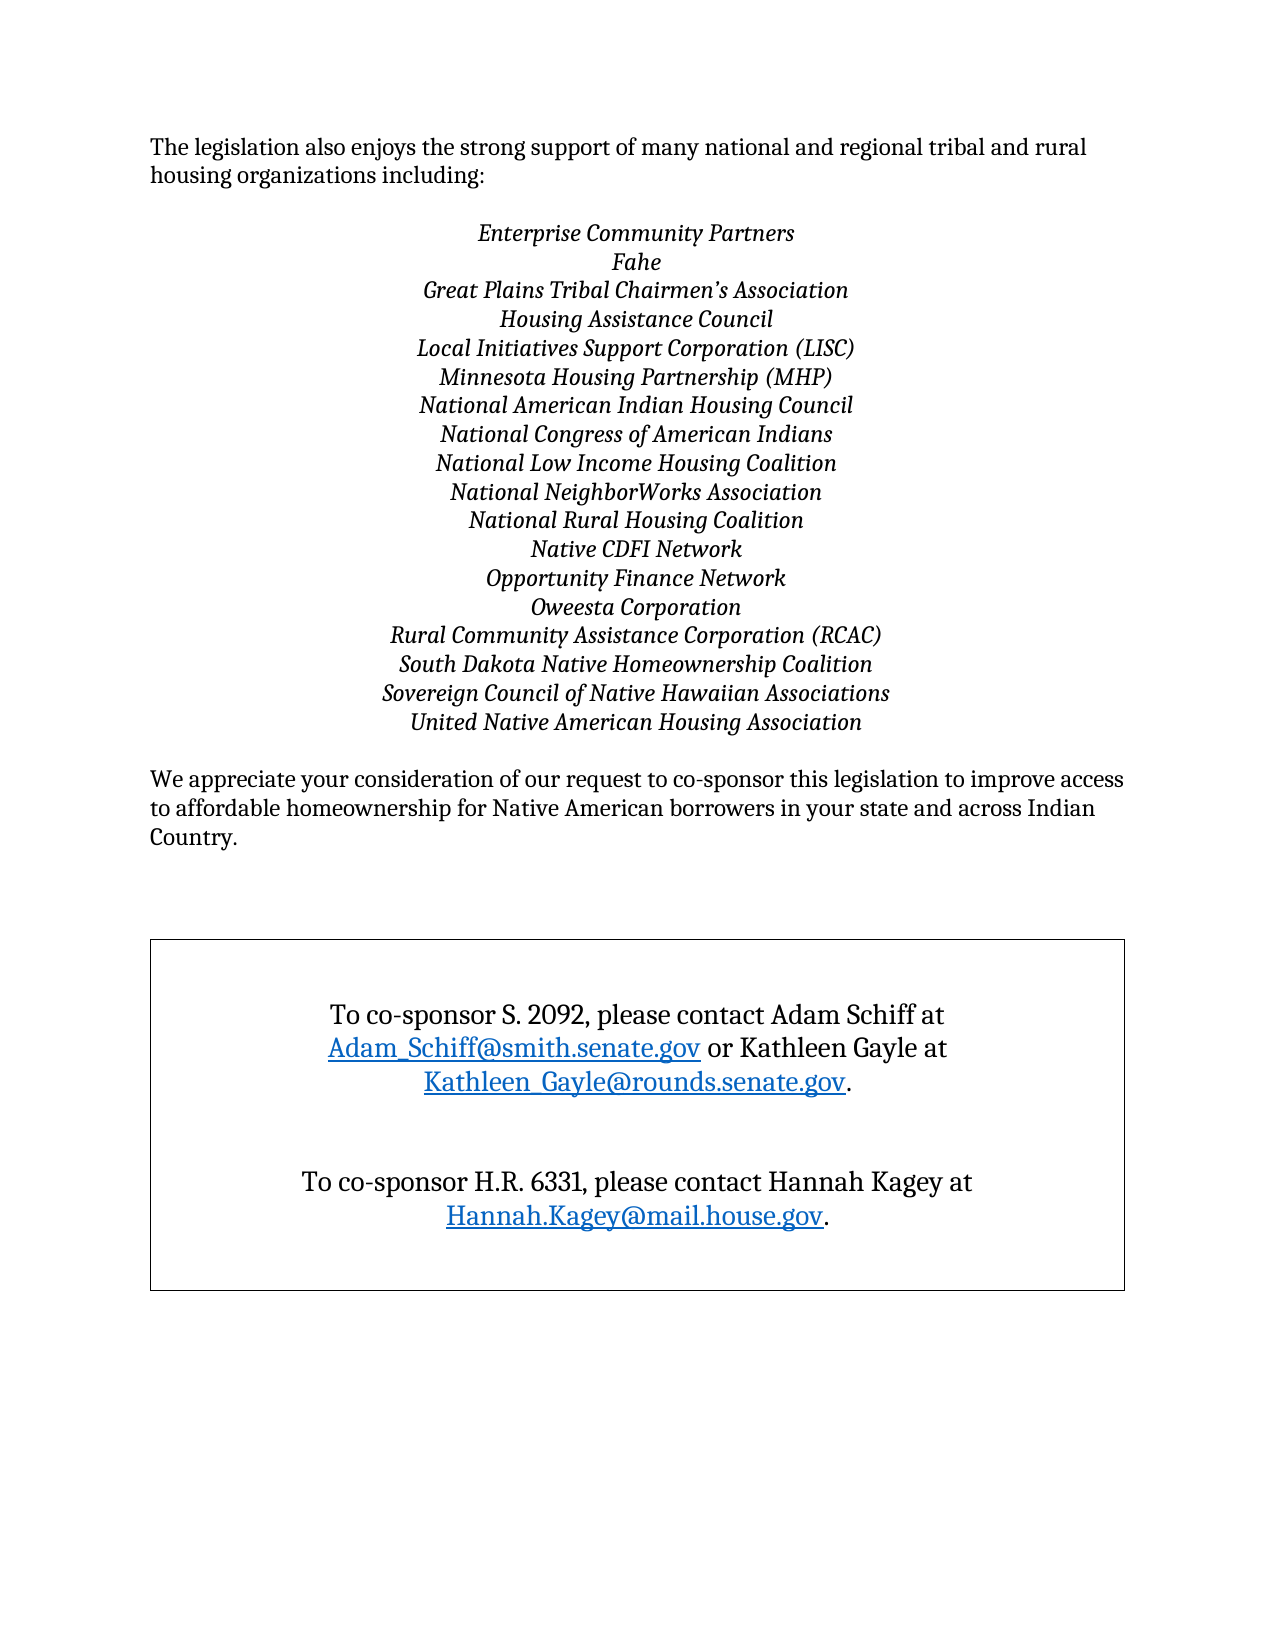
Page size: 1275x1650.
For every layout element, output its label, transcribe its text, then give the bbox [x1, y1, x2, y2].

text Great Plains Tribal Chairmen’s Association [150, 276, 1125, 305]
text Sovereign Council of Native Hawaiian Associations [150, 679, 1125, 707]
text National American Indian Housing Council [150, 391, 1125, 420]
text Native CDFI Network [150, 535, 1125, 564]
text National Congress of American Indians [150, 420, 1125, 449]
table_header To co-sponsor S. 2092, please contact Adam Schiff at Adam_Schiff@smith.senate.gov or Kathleen Gayle at Kathleen_Gayle@rounds.senate.gov. To co-sponsor H.R. 6331, please contact Hannah Kagey at Hannah.Kagey@mail.house.gov. [151, 940, 1124, 1290]
text Oweesta Corporation [150, 592, 1125, 621]
text We appreciate your consideration of our request to co-sponsor this legislation to improve access to affordable homeownership for Native American borrowers in your state and across Indian Country. [150, 765, 1125, 851]
text Minnesota Housing Partnership (MHP) [150, 362, 1125, 391]
text Opportunity Finance Network [150, 564, 1125, 592]
text Fahe [150, 247, 1125, 276]
text National Rural Housing Coalition [150, 506, 1125, 535]
text Enterprise Community Partners [150, 219, 1125, 247]
text The legislation also enjoys the strong support of many national and regional tribal and rural housing organizations including: [150, 132, 1125, 190]
text United Native American Housing Association [150, 707, 1125, 736]
text Local Initiatives Support Corporation (LISC) [150, 334, 1125, 362]
text National NeighborWorks Association [150, 477, 1125, 506]
text Rural Community Assistance Corporation (RCAC) [150, 621, 1125, 650]
text South Dakota Native Homeownership Coalition [150, 650, 1125, 679]
text Housing Assistance Council [150, 305, 1125, 334]
text National Low Income Housing Coalition [150, 449, 1125, 477]
